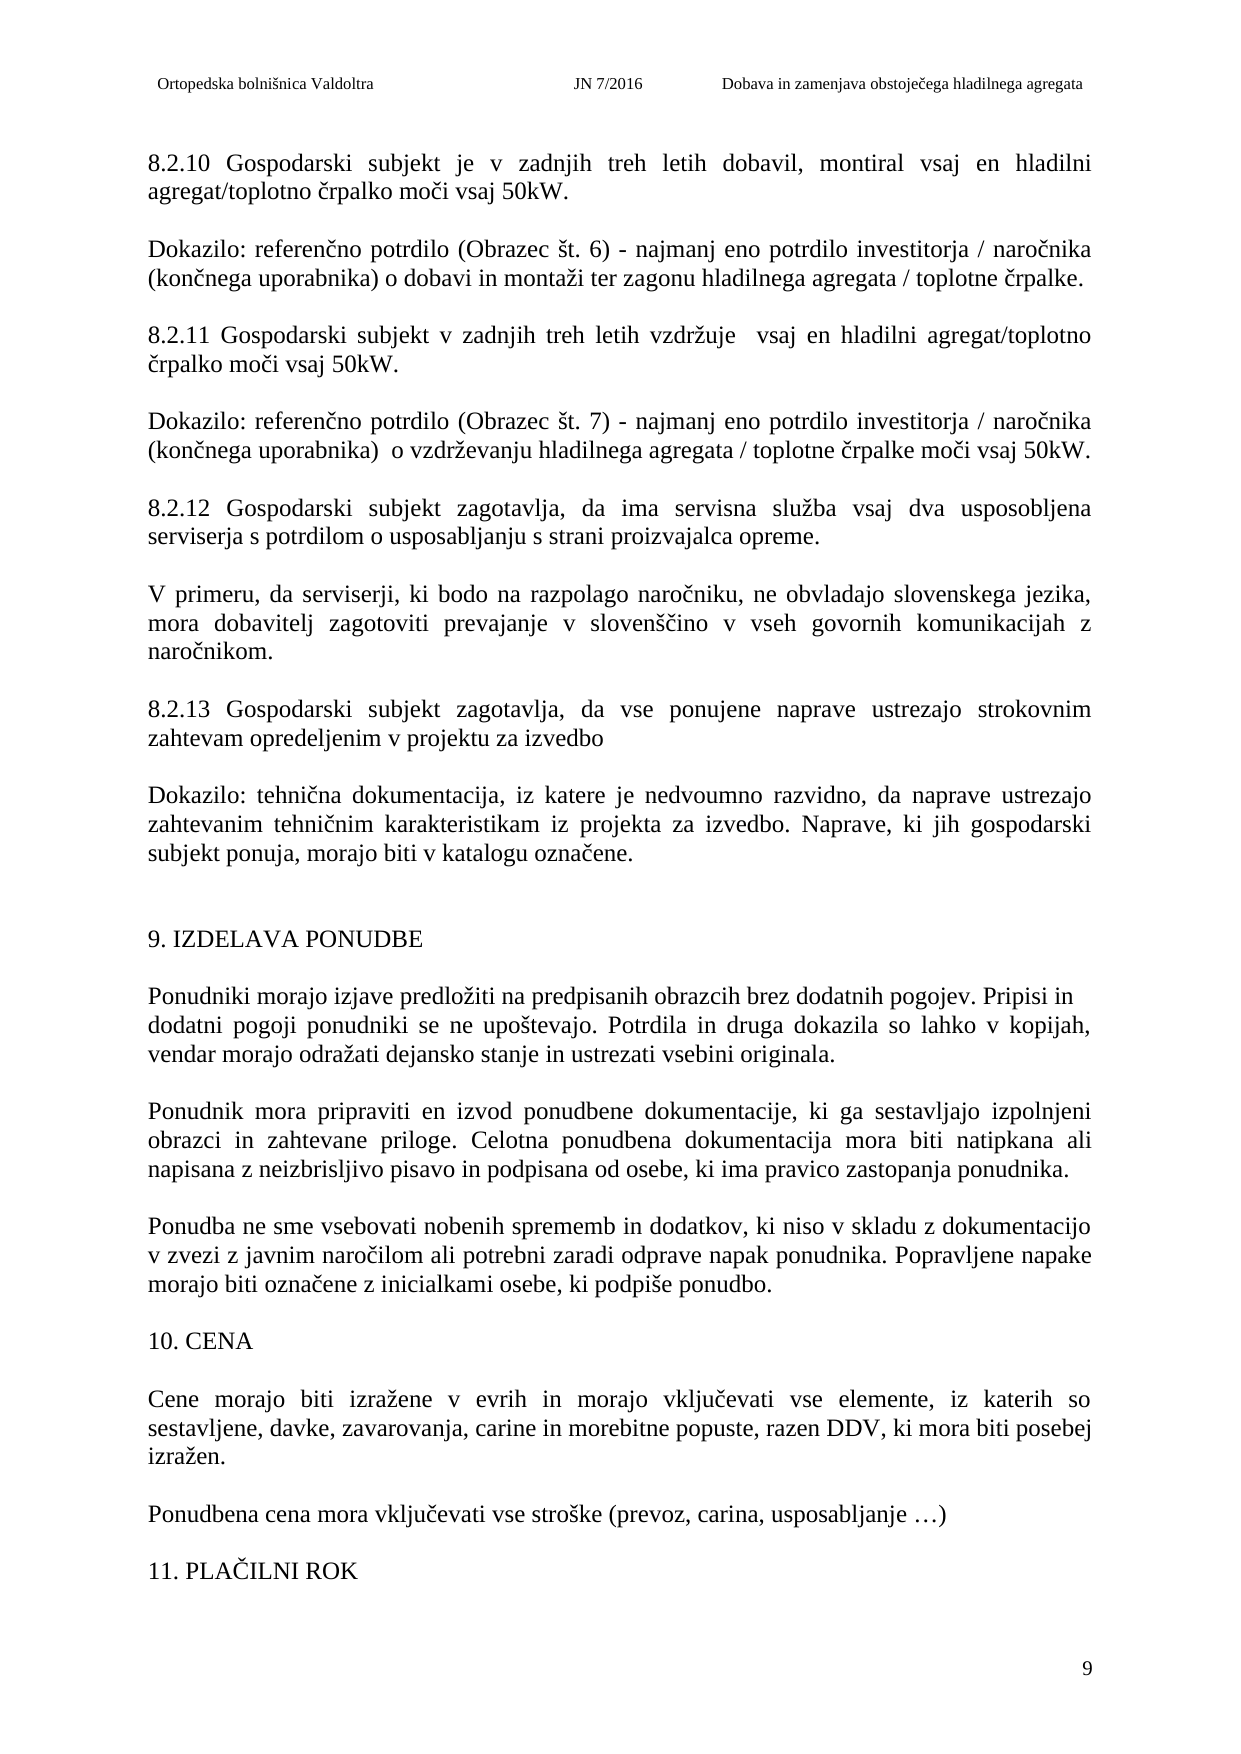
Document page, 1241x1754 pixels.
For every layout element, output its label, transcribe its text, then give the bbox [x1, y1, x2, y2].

text 8.2.13 Gospodarski subjekt zagotavlja, da vse ponujene naprave ustrezajo strokovnim zahtevam opredeljenim v projektu za izvedbo [148, 694, 1092, 751]
text dodatni pogoji ponudniki se ne upoštevajo. Potrdila in druga dokazila so lahko v kopijah, vendar morajo odražati dejansko stanje in ustrezati vsebini originala. [148, 1010, 1092, 1068]
text Ponudba ne sme vsebovati nobenih sprememb in dodatkov, ki niso v skladu z dokumentacijo v zvezi z javnim naročilom ali potrebni zaradi odprave napak ponudnika. Popravljene napake morajo biti označene z inicialkami osebe, ki podpiše ponudbo. [148, 1211, 1092, 1298]
text 8.2.10 Gospodarski subjekt je v zadnjih treh letih dobavil, montiral vsaj en hladilni agregat/toplotno črpalko moči vsaj 50kW. [148, 148, 1092, 205]
text Cene morajo biti izražene v evrih in morajo vključevati vse elemente, iz katerih so sestavljene, davke, zavarovanja, carine in morebitne popuste, razen DDV, ki mora biti posebej izražen. [148, 1384, 1092, 1470]
text Ponudniki morajo izjave predložiti na predpisanih obrazcih brez dodatnih pogojev. Pripisi in [148, 981, 1092, 1010]
text Ponudbena cena mora vključevati vse stroške (prevoz, carina, usposabljanje …) [148, 1499, 1092, 1528]
text Dokazilo: referenčno potrdilo (Obrazec št. 6) - najmanj eno potrdilo investitorja / naročnika (končnega uporabnika) o dobavi in montaži ter zagonu hladilnega agregata / toplotne črpalke. [148, 234, 1092, 291]
text 8.2.12 Gospodarski subjekt zagotavlja, da ima servisna služba vsaj dva usposobljena serviserja s potrdilom o usposabljanju s strani proizvajalca opreme. [148, 493, 1092, 550]
text Dokazilo: referenčno potrdilo (Obrazec št. 7) - najmanj eno potrdilo investitorja / naročnika (končnega uporabnika) o vzdrževanju hladilnega agregata / toplotne črpalke moči vsaj 50kW. [148, 406, 1092, 464]
text 9. IZDELAVA PONUDBE [148, 924, 1092, 953]
text 11. PLAČILNI ROK [148, 1556, 1092, 1585]
text 8.2.11 Gospodarski subjekt v zadnjih treh letih vzdržuje vsaj en hladilni agregat/toplotno črpalko moči vsaj 50kW. [148, 320, 1092, 378]
text 10. CENA [148, 1326, 1092, 1355]
text Ponudnik mora pripraviti en izvod ponudbene dokumentacije, ki ga sestavljajo izpolnjeni obrazci in zahtevane priloge. Celotna ponudbena dokumentacija mora biti natipkana ali napisana z neizbrisljivo pisavo in podpisana od osebe, ki ima pravico zastopanja ponudnika. [148, 1096, 1092, 1183]
text Dokazilo: tehnična dokumentacija, iz katere je nedvoumno razvidno, da naprave ustrezajo zahtevanim tehničnim karakteristikam iz projekta za izvedbo. Naprave, ki jih gospodarski subjekt ponuja, morajo biti v katalogu označene. [148, 780, 1092, 866]
text V primeru, da serviserji, ki bodo na razpolago naročniku, ne obvladajo slovenskega jezika, mora dobavitelj zagotoviti prevajanje v slovenščino v vseh govornih komunikacijah z naročnikom. [148, 579, 1092, 665]
